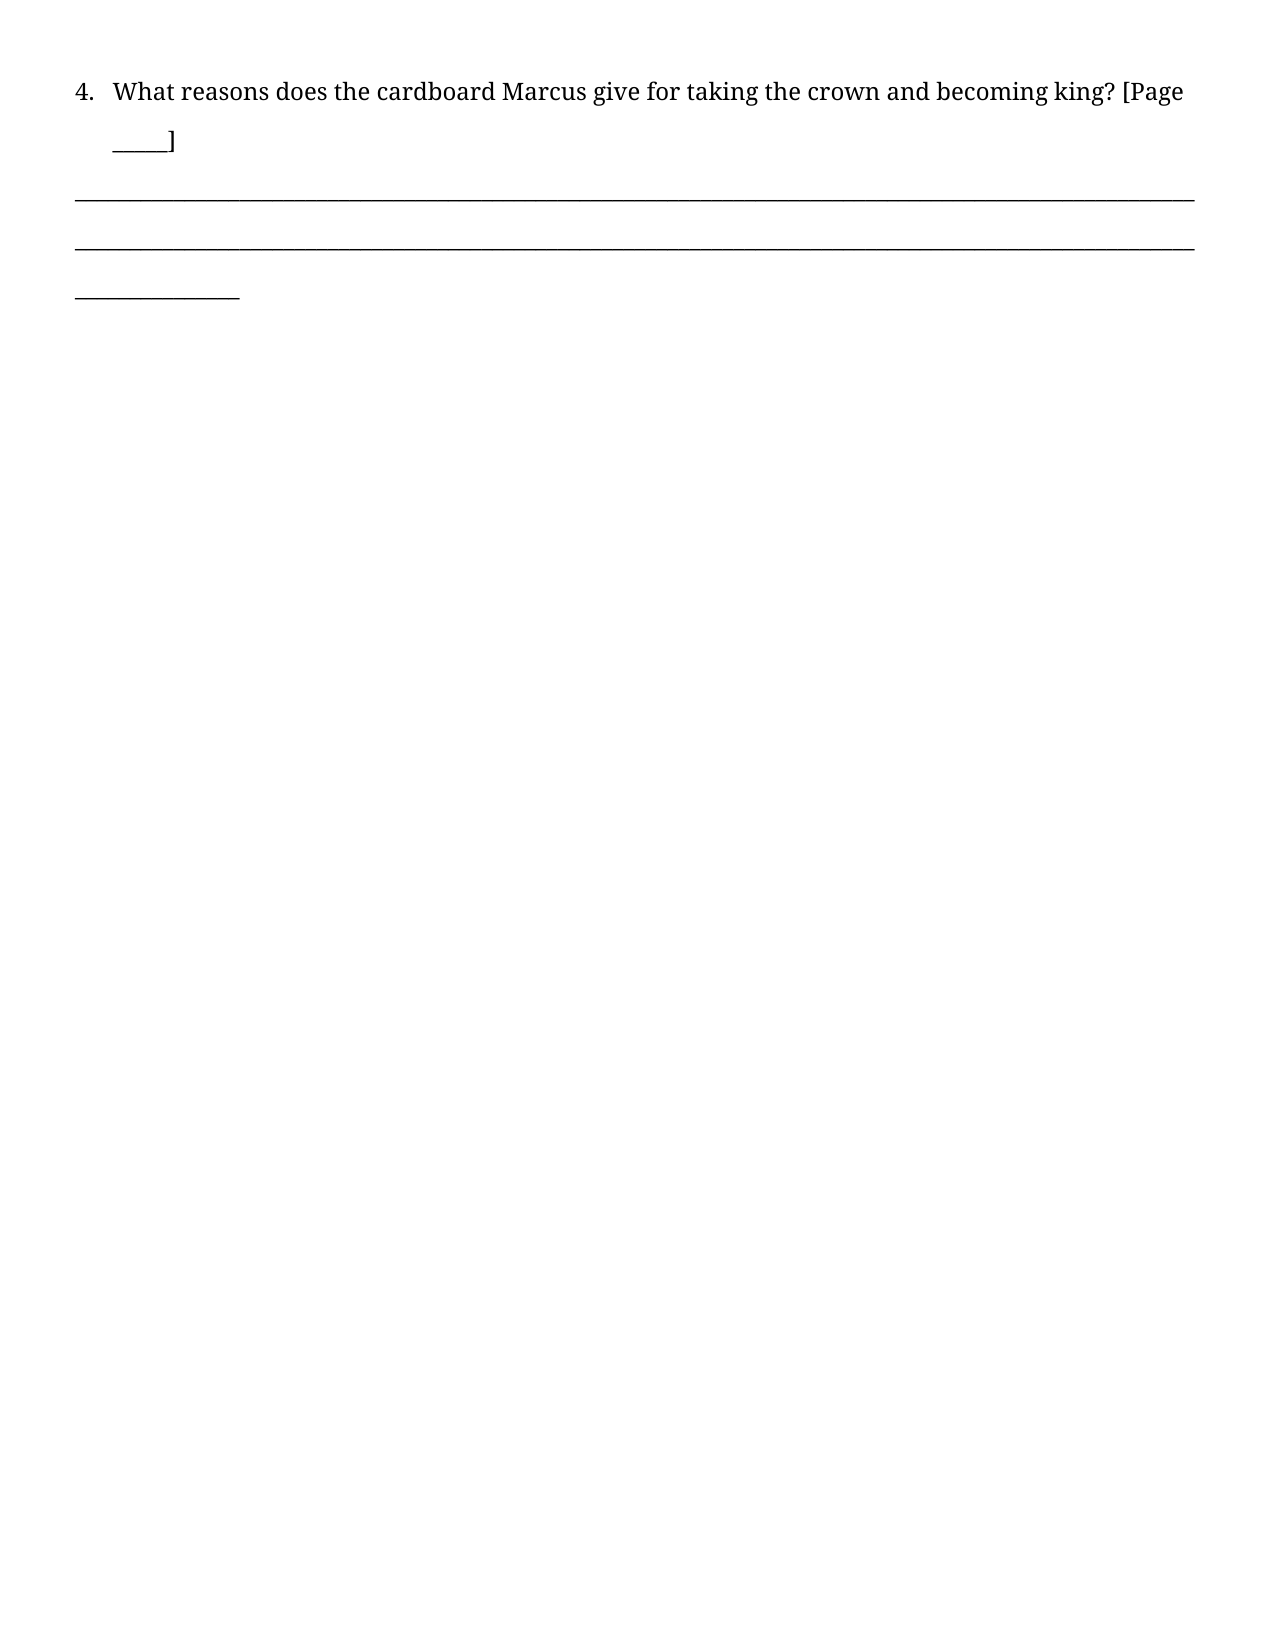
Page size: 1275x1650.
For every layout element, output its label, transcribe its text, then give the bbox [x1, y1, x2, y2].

list What reasons does the cardboard Marcus give for taking the crown and becoming king? [Page _____] [75, 75, 1200, 156]
list ___________________________________________________________________________________________________________________________________________________________________________________________________________________________ [75, 173, 1200, 303]
